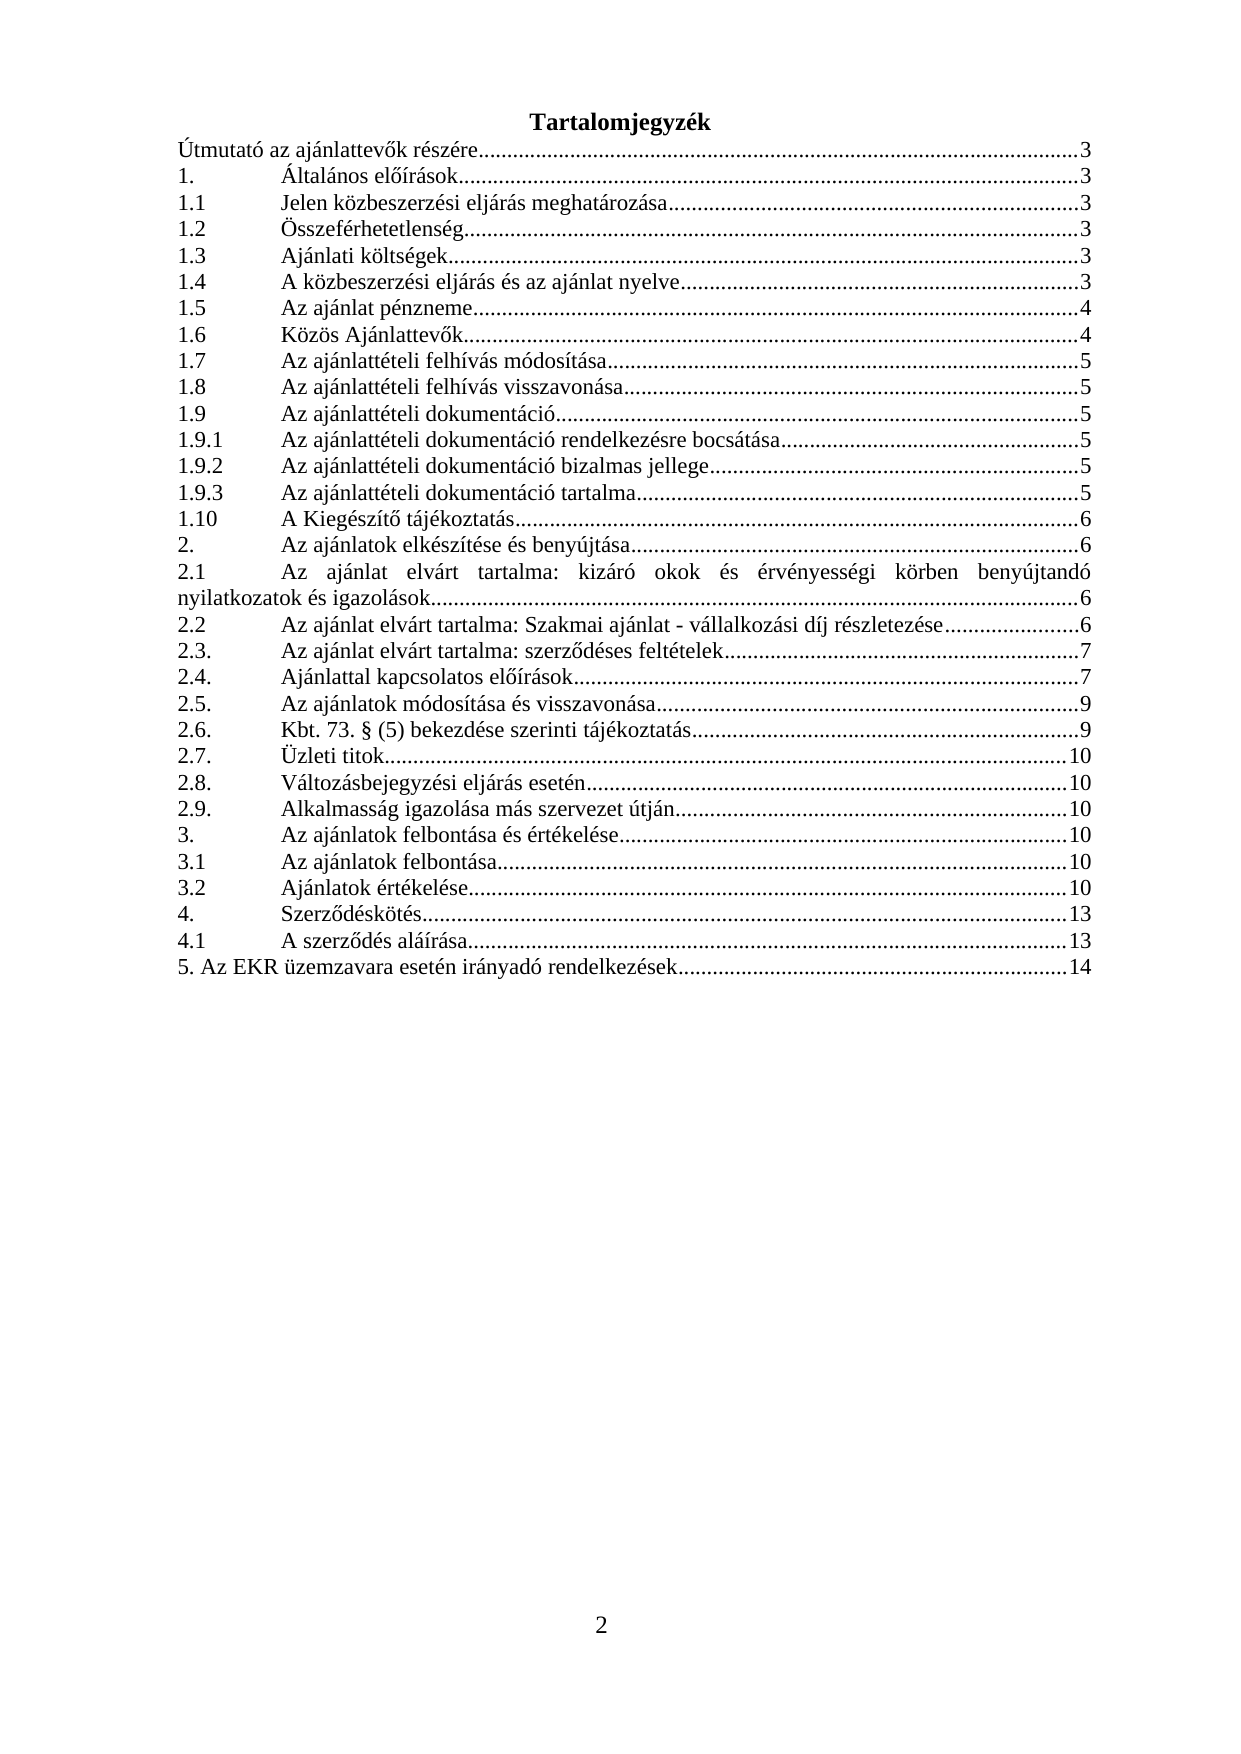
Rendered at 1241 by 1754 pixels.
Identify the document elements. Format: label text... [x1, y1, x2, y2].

text Útmutató az ajánlattevők részére 3 [177, 136, 1092, 163]
text 1.1 Jelen közbeszerzési eljárás meghatározása 3 [177, 189, 1092, 215]
text 1.6 Közös Ajánlattevők 4 [177, 321, 1092, 347]
text 1.7 Az ajánlattételi felhívás módosítása 5 [177, 347, 1092, 373]
text 1.9.2 Az ajánlattételi dokumentáció bizalmas jellege 5 [177, 452, 1092, 479]
text 2.3. Az ajánlat elvárt tartalma: szerződéses feltételek 7 [177, 637, 1092, 663]
text 2.4. Ajánlattal kapcsolatos előírások 7 [177, 663, 1092, 690]
text 1.5 Az ajánlat pénzneme 4 [177, 294, 1092, 321]
text 3.2 Ajánlatok értékelése 10 [177, 874, 1092, 901]
text 2.2 Az ajánlat elvárt tartalma: Szakmai ajánlat - vállalkozási díj részletezése 6 [177, 611, 1092, 637]
text 5. Az EKR üzemzavara esetén irányadó rendelkezések 14 [177, 953, 1092, 979]
text 1. Általános előírások 3 [177, 163, 1092, 189]
text 2.8. Változásbejegyzési eljárás esetén 10 [177, 769, 1092, 795]
text 2.7. Üzleti titok 10 [177, 742, 1092, 769]
text 1.9 Az ajánlattételi dokumentáció 5 [177, 400, 1092, 426]
text 1.8 Az ajánlattételi felhívás visszavonása 5 [177, 373, 1092, 400]
text 4.1 A szerződés aláírása 13 [177, 927, 1092, 953]
text 1.9.3 Az ajánlattételi dokumentáció tartalma 5 [177, 479, 1092, 505]
text 3.1 Az ajánlatok felbontása 10 [177, 848, 1092, 874]
text 1.4 A közbeszerzési eljárás és az ajánlat nyelve 3 [177, 268, 1092, 294]
text 2.6. Kbt. 73. § (5) bekezdése szerinti tájékoztatás 9 [177, 716, 1092, 742]
text 4. Szerződéskötés 13 [177, 901, 1092, 927]
text 1.2 Összeférhetetlenség 3 [177, 215, 1092, 242]
text 2.9. Alkalmasság igazolása más szervezet útján 10 [177, 795, 1092, 821]
text 1.10 A Kiegészítő tájékoztatás 6 [177, 505, 1092, 532]
text 1.3 Ajánlati költségek 3 [177, 242, 1092, 268]
text 2. Az ajánlatok elkészítése és benyújtása 6 [177, 532, 1092, 558]
text Tartalomjegyzék [148, 107, 1092, 136]
text 3. Az ajánlatok felbontása és értékelése 10 [177, 821, 1092, 848]
text 2.5. Az ajánlatok módosítása és visszavonása 9 [177, 690, 1092, 716]
text 2.1 Az ajánlat elvárt tartalma: kizáró okok és érvényességi körben benyújtandó nyilatkozatok és igazolások 6 [177, 558, 1092, 611]
text 1.9.1 Az ajánlattételi dokumentáció rendelkezésre bocsátása 5 [177, 426, 1092, 452]
